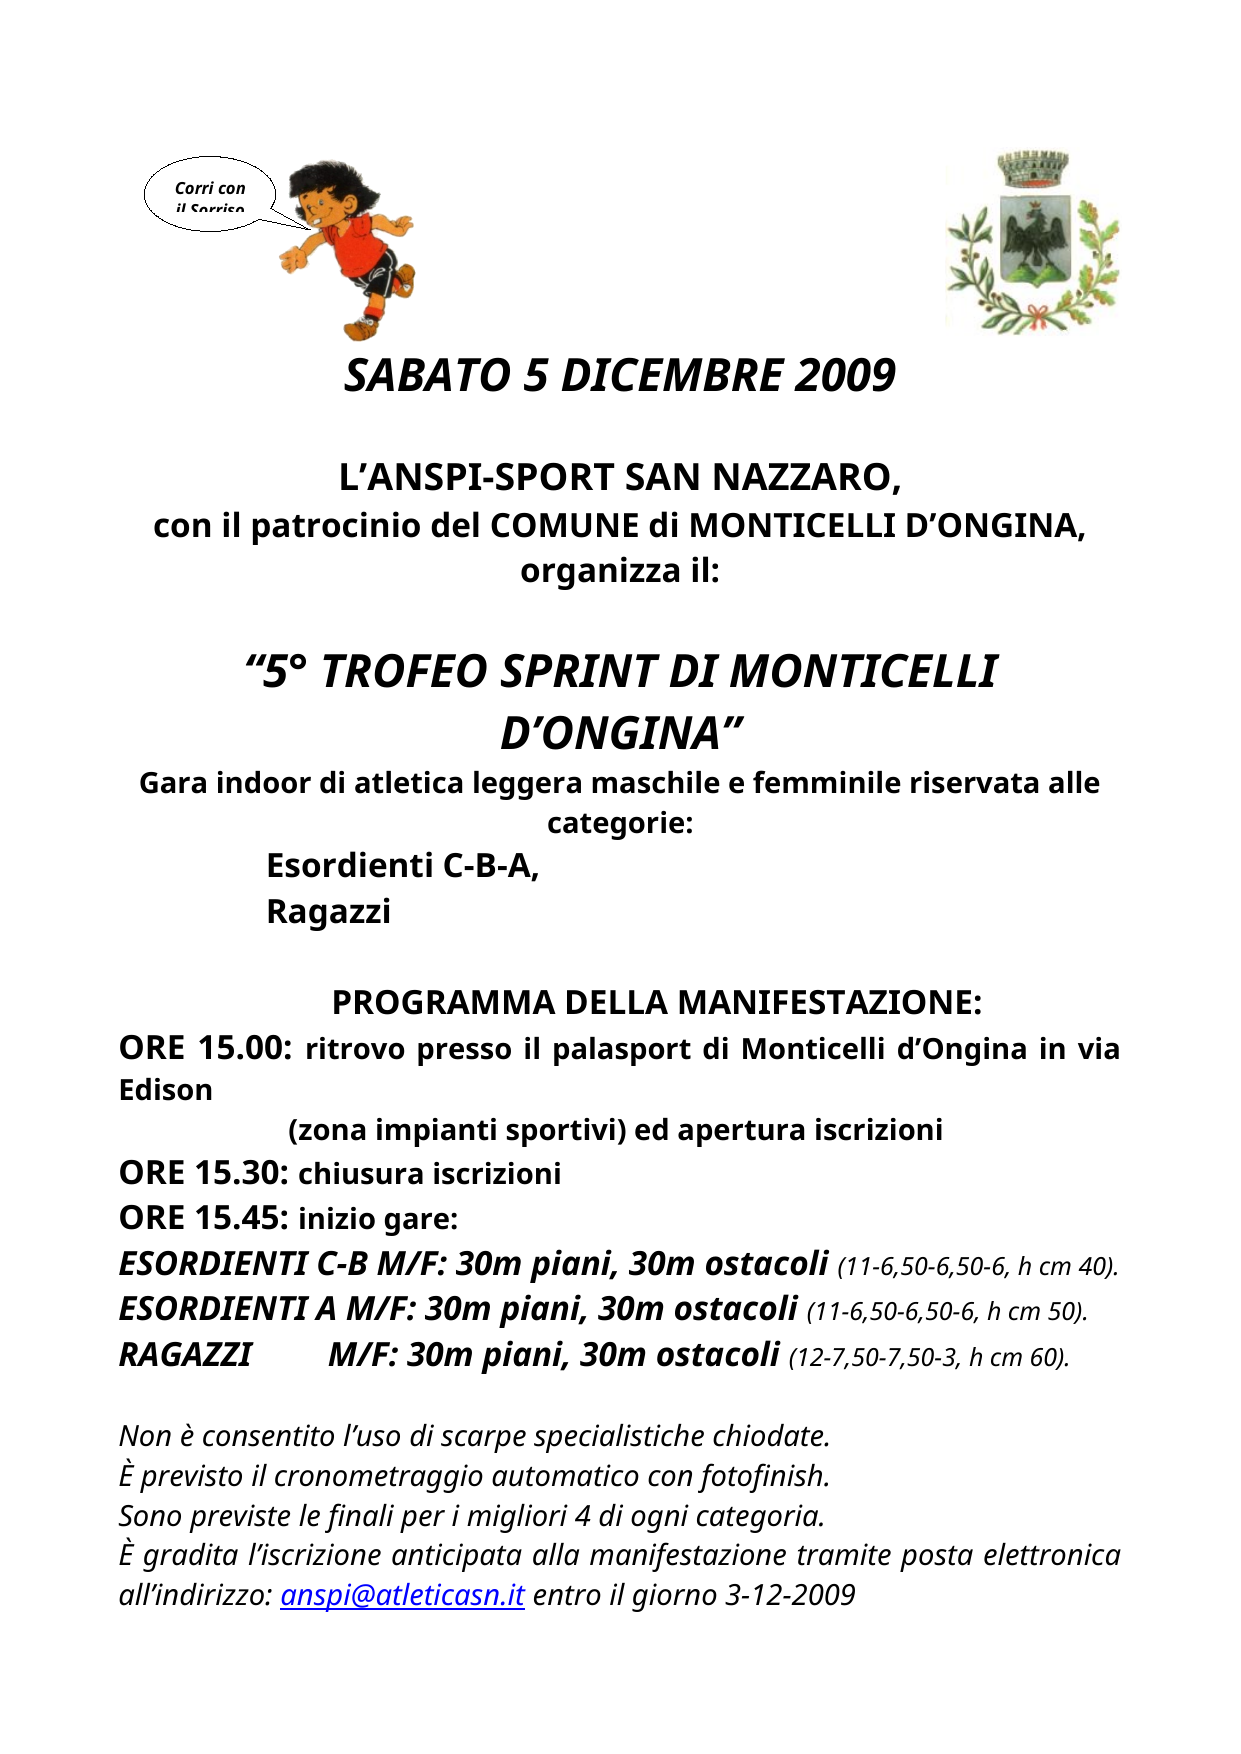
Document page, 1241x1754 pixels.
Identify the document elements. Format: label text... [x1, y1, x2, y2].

text (zona impianti sportivi) ed apertura iscrizioni [266, 1109, 1122, 1149]
text ESORDIENTI C-B M/F: 30m piani, 30m ostacoli (11-6,50-6,50-6, h cm 40). [118, 1239, 1122, 1285]
text “5° TROFEO SPRINT DI MONTICELLI D’ONGINA” [118, 638, 1122, 763]
text È gradita l’iscrizione anticipata alla manifestazione tramite posta elettronica all’indirizzo: anspi@atleticasn.it entro il giorno 3-12-2009 [118, 1534, 1122, 1614]
text RAGAZZI M/F: 30m piani, 30m ostacoli (12-7,50-7,50-3, h cm 60). [118, 1330, 1122, 1376]
picture [945, 147, 1123, 343]
picture [275, 156, 418, 344]
text Sono previste le finali per i migliori 4 di ogni categoria. [118, 1495, 1122, 1534]
text ORE 15.30: chiusura iscrizioni [118, 1149, 1122, 1194]
text ORE 15.45: inizio gare: [118, 1194, 1122, 1239]
text Gara indoor di atletica leggera maschile e femminile riservata alle categorie: [118, 763, 1122, 842]
text Esordienti C-B-A, [266, 842, 1122, 888]
text È previsto il cronometraggio automatico con fotofinish. [118, 1455, 1122, 1495]
text organizza il: [118, 547, 1122, 593]
text PROGRAMMA DELLA MANIFESTAZIONE: [118, 978, 1122, 1024]
text L’ANSPI-SPORT SAN NAZZARO, [118, 451, 1122, 502]
text ESORDIENTI A M/F: 30m piani, 30m ostacoli (11-6,50-6,50-6, h cm 50). [118, 1285, 1122, 1330]
text Ragazzi [192, 888, 1122, 933]
text ORE 15.00: ritrovo presso il palasport di Monticelli d’Ongina in via Edison [118, 1024, 1122, 1109]
text con il patrocinio del COMUNE di MONTICELLI D’ONGINA, [118, 502, 1122, 547]
text SABATO 5 DICEMBRE 2009 [118, 343, 1122, 405]
text Non è consentito l’uso di scarpe specialistiche chiodate. [118, 1415, 1122, 1455]
